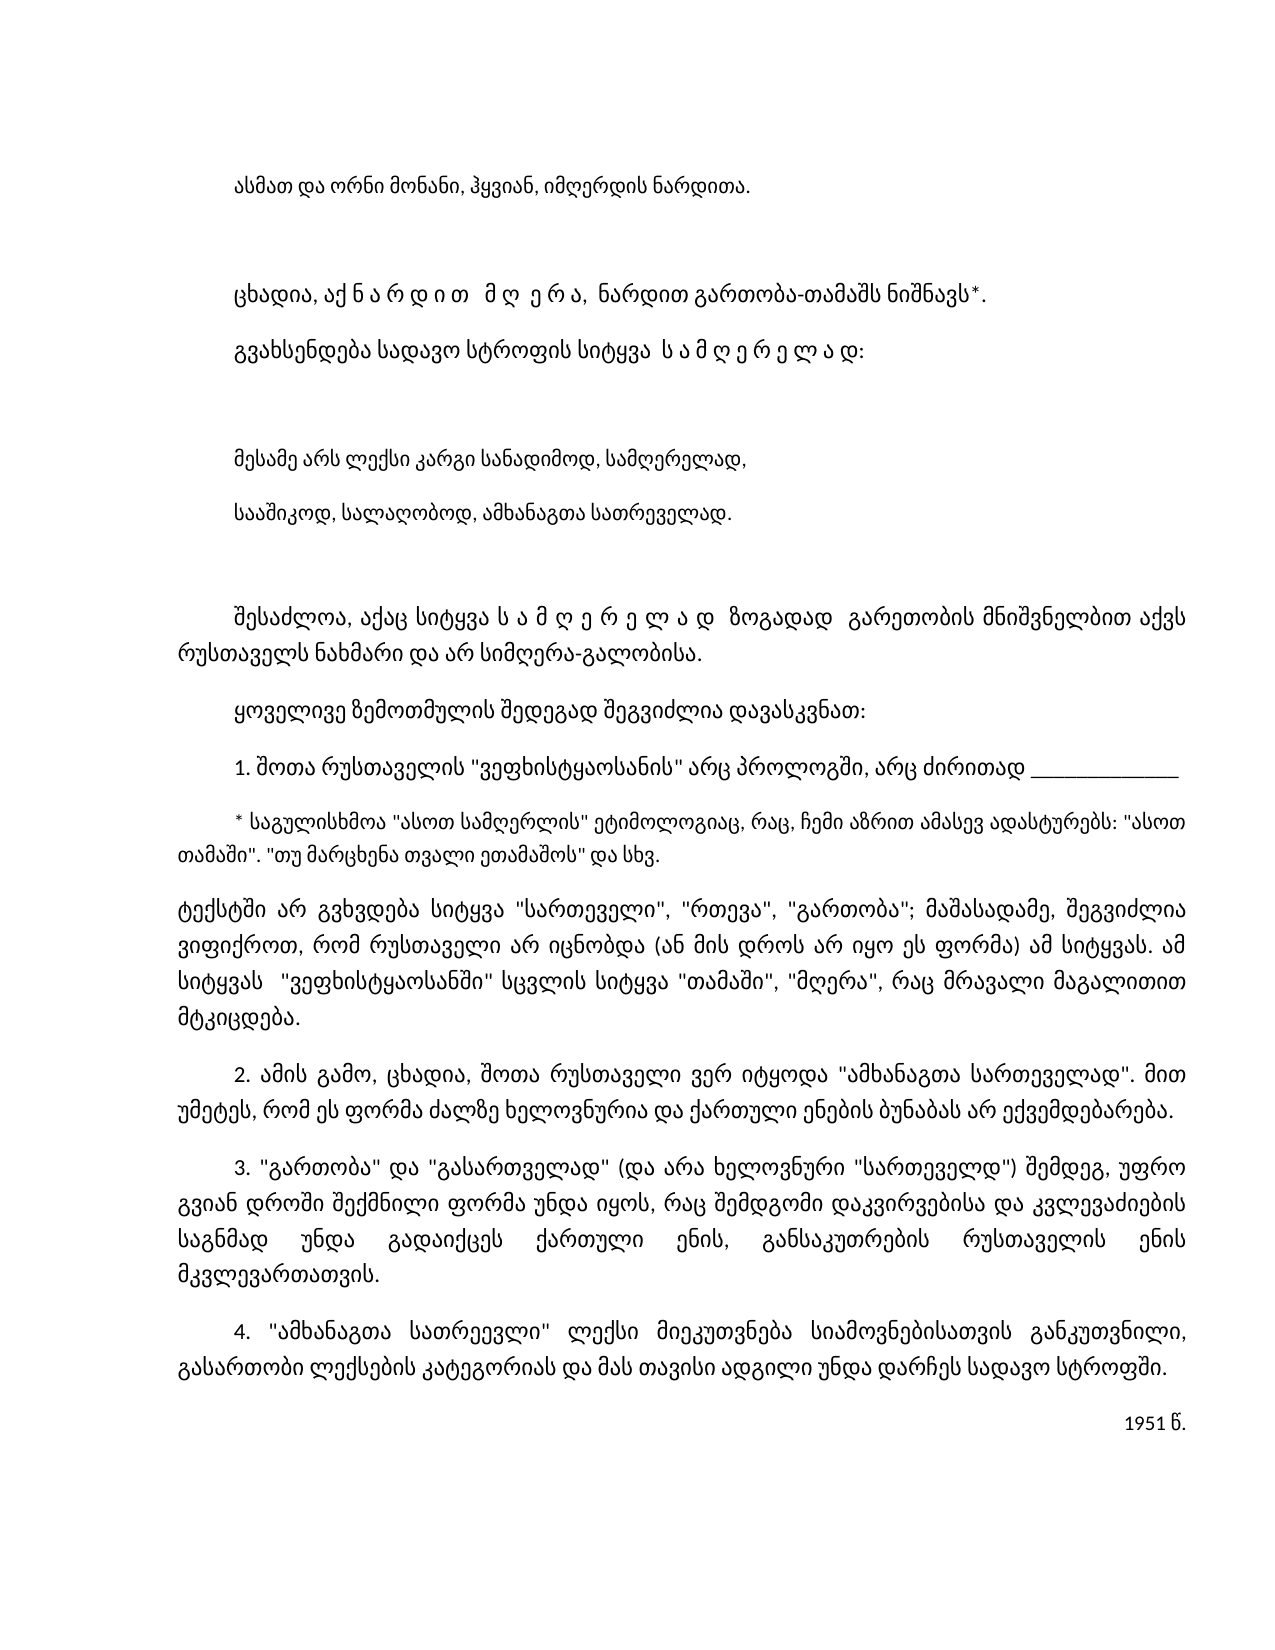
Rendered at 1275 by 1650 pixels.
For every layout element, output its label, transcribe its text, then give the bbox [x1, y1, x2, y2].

text შესაძლოა, აქაც სიტყვა ს ა მ ღ ე რ ე ლ ა დ ზოგადად გარეთობის მნიშვნელბით აქვს რუსთაველს ნახმარი და არ სიმღერა-გალობისა. [177, 601, 1186, 668]
text ტექსტში არ გვხვდება სიტყვა "სართეველი", "რთევა", "გართობა"; მაშასადამე, შეგვიძლია ვიფიქროთ, რომ რუსთაველი არ იცნობდა (ან მის დროს არ იყო ეს ფორმა) ამ სიტყვას. ამ სიტყვას "ვეფხისტყაოსანში" სცვლის სიტყვა "თამაში", "მღერა", რაც მრავალი მაგალითით მტკიცდება. [177, 893, 1186, 1032]
text * საგულისხმოა "ასოთ სამღერლის" ეტიმოლოგიაც, რაც, ჩემი აზრით ამასევ ადასტურებს: "ასოთ თამაში". "თუ მარცხენა თვალი ეთამაშოს" და სხვ. [177, 807, 1186, 868]
text ყოველივე ზემოთმულის შედეგად შეგვიძლია დავასკვნათ: [177, 694, 1186, 725]
text ცხადია, აქ ნ ა რ დ ი თ მ ღ ე რ ა, ნარდით გართობა-თამაშს ნიშნავს*. [177, 278, 1186, 309]
text სააშიკოდ, სალაღობოდ, ამხანაგთა სათრეველად. [177, 498, 1186, 526]
text 1. შოთა რუსთაველის "ვეფხისტყაოსანის" არც პროლოგში, არც ძირითად _____________ [177, 751, 1186, 782]
text 3. "გართობა" და "გასართველად" (და არა ხელოვნური "სართეველდ") შემდეგ, უფრო გვიან დროში შექმნილი ფორმა უნდა იყოს, რაც შემდგომი დაკვირვებისა და კვლევაძიების საგნმად უნდა გადაიქცეს ქართული ენის, განსაკუთრების რუსთაველის ენის მკვლევართათვის. [177, 1151, 1186, 1290]
text 4. "ამხანაგთა სათრეევლი" ლექსი მიეკუთვნება სიამოვნებისათვის განკუთვნილი, გასართობი ლექსების კატეგორიას და მას თავისი ადგილი უნდა დარჩეს სადავო სტროფში. [177, 1315, 1186, 1382]
text 1951 წ. [177, 1408, 1186, 1436]
text 2. ამის გამო, ცხადია, შოთა რუსთაველი ვერ იტყოდა "ამხანაგთა სართეველად". მით უმეტეს, რომ ეს ფორმა ძალზე ხელოვნურია და ქართული ენების ბუნაბას არ ექვემდებარება. [177, 1058, 1186, 1125]
text გვახსენდება სადავო სტროფის სიტყვა ს ა მ ღ ე რ ე ლ ა დ: [177, 334, 1186, 366]
text ასმათ და ორნი მონანი, ჰყვიან, იმღერდის ნარდითა. [177, 171, 1186, 199]
text მესამე არს ლექსი კარგი სანადიმოდ, სამღერელად, [177, 444, 1186, 473]
